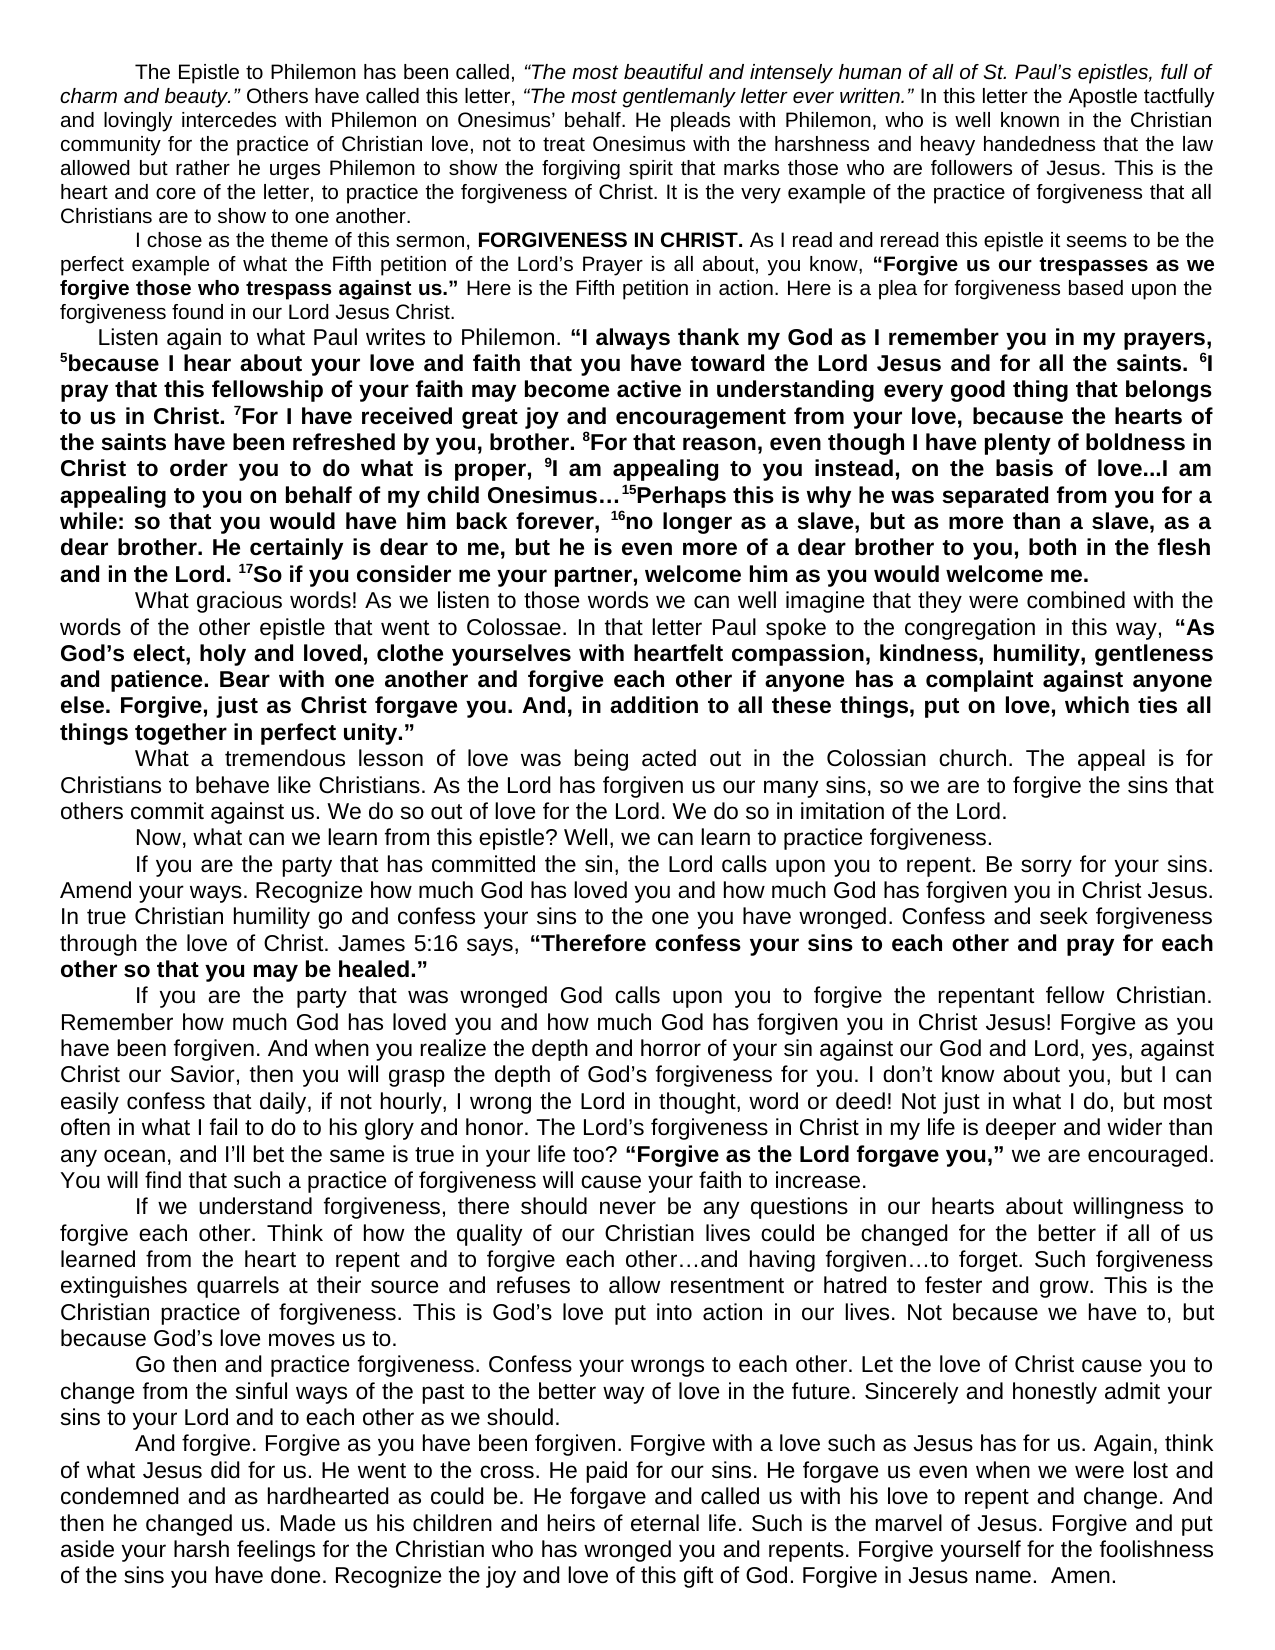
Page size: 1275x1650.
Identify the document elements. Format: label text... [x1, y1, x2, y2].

text If we understand forgiveness, there should never be any questions in our hearts about willingness to forgive each other. Think of how the quality of our Christian lives could be changed for the better if all of us learned from the heart to repent and to forgive each other…and having forgiven…to forget. Such forgiveness extinguishes quarrels at their source and refuses to allow resentment or hatred to fester and grow. This is the Christian practice of forgiveness. This is God’s love put into action in our lives. Not because we have to, but because God’s love moves us to. [60, 1193, 1215, 1351]
text Go then and practice forgiveness. Confess your wrongs to each other. Let the love of Christ cause you to change from the sinful ways of the past to the better way of love in the future. Sincerely and honestly admit your sins to your Lord and to each other as we should. [60, 1351, 1215, 1430]
text And forgive. Forgive as you have been forgiven. Forgive with a love such as Jesus has for us. Again, think of what Jesus did for us. He went to the cross. He paid for our sins. He forgave us even when we were lost and condemned and as hardhearted as could be. He forgave and called us with his love to repent and change. And then he changed us. Made us his children and heirs of eternal life. Such is the marvel of Jesus. Forgive and put aside your harsh feelings for the Christian who has wronged you and repents. Forgive yourself for the foolishness of the sins you have done. Recognize the joy and love of this gift of God. Forgive in Jesus name. Amen. [60, 1430, 1215, 1588]
text Now, what can we learn from this epistle? Well, we can learn to practice forgiveness. [60, 824, 1215, 851]
text If you are the party that was wronged God calls upon you to forgive the repentant fellow Christian. Remember how much God has loved you and how much God has forgiven you in Christ Jesus! Forgive as you have been forgiven. And when you realize the depth and horror of your sin against our God and Lord, yes, against Christ our Savior, then you will grasp the depth of God’s forgiveness for you. I don’t know about you, but I can easily confess that daily, if not hourly, I wrong the Lord in thought, word or deed! Not just in what I do, but most often in what I fail to do to his glory and honor. The Lord’s forgiveness in Christ in my life is deeper and wider than any ocean, and I’ll bet the same is true in your life too? “Forgive as the Lord forgave you,” we are encouraged. You will find that such a practice of forgiveness will cause your faith to increase. [60, 982, 1215, 1193]
text Listen again to what Paul writes to Philemon. “I always thank my God as I remember you in my prayers, 5because I hear about your love and faith that you have toward the Lord Jesus and for all the saints. 6I pray that this fellowship of your faith may become active in understanding every good thing that belongs to us in Christ. 7For I have received great joy and encouragement from your love, because the hearts of the saints have been refreshed by you, brother. 8For that reason, even though I have plenty of boldness in Christ to order you to do what is proper, 9I am appealing to you instead, on the basis of love...I am appealing to you on behalf of my child Onesimus…15Perhaps this is why he was separated from you for a while: so that you would have him back forever, 16no longer as a slave, but as more than a slave, as a dear brother. He certainly is dear to me, but he is even more of a dear brother to you, both in the flesh and in the Lord. 17So if you consider me your partner, welcome him as you would welcome me. [60, 323, 1213, 587]
text What a tremendous lesson of love was being acted out in the Colossian church. The appeal is for Christians to behave like Christians. As the Lord has forgiven us our many sins, so we are to forgive the sins that others commit against us. We do so out of love for the Lord. We do so in imitation of the Lord. [60, 745, 1215, 824]
text What gracious words! As we listen to those words we can well imagine that they were combined with the words of the other epistle that went to Colossae. In that letter Paul spoke to the congregation in this way, “As God’s elect, holy and loved, clothe yourselves with heartfelt compassion, kindness, humility, gentleness and patience. Bear with one another and forgive each other if anyone has a complaint against anyone else. Forgive, just as Christ forgave you. And, in addition to all these things, put on love, which ties all things together in perfect unity.” [60, 587, 1215, 745]
text The Epistle to Philemon has been called, “The most beautiful and intensely human of all of St. Paul’s epistles, full of charm and beauty.” Others have called this letter, “The most gentlemanly letter ever written.” In this letter the Apostle tactfully and lovingly intercedes with Philemon on Onesimus’ behalf. He pleads with Philemon, who is well known in the Christian community for the practice of Christian love, not to treat Onesimus with the harshness and heavy handedness that the law allowed but rather he urges Philemon to show the forgiving spirit that marks those who are followers of Jesus. This is the heart and core of the letter, to practice the forgiveness of Christ. It is the very example of the practice of forgiveness that all Christians are to show to one another. [60, 60, 1215, 228]
text If you are the party that has committed the sin, the Lord calls upon you to repent. Be sorry for your sins. Amend your ways. Recognize how much God has loved you and how much God has forgiven you in Christ Jesus. In true Christian humility go and confess your sins to the one you have wronged. Confess and seek forgiveness through the love of Christ. James 5:16 says, “Therefore confess your sins to each other and pray for each other so that you may be healed.” [60, 851, 1215, 982]
text I chose as the theme of this sermon, FORGIVENESS IN CHRIST. As I read and reread this epistle it seems to be the perfect example of what the Fifth petition of the Lord’s Prayer is all about, you know, “Forgive us our trespasses as we forgive those who trespass against us.” Here is the Fifth petition in action. Here is a plea for forgiveness based upon the forgiveness found in our Lord Jesus Christ. [60, 228, 1215, 323]
